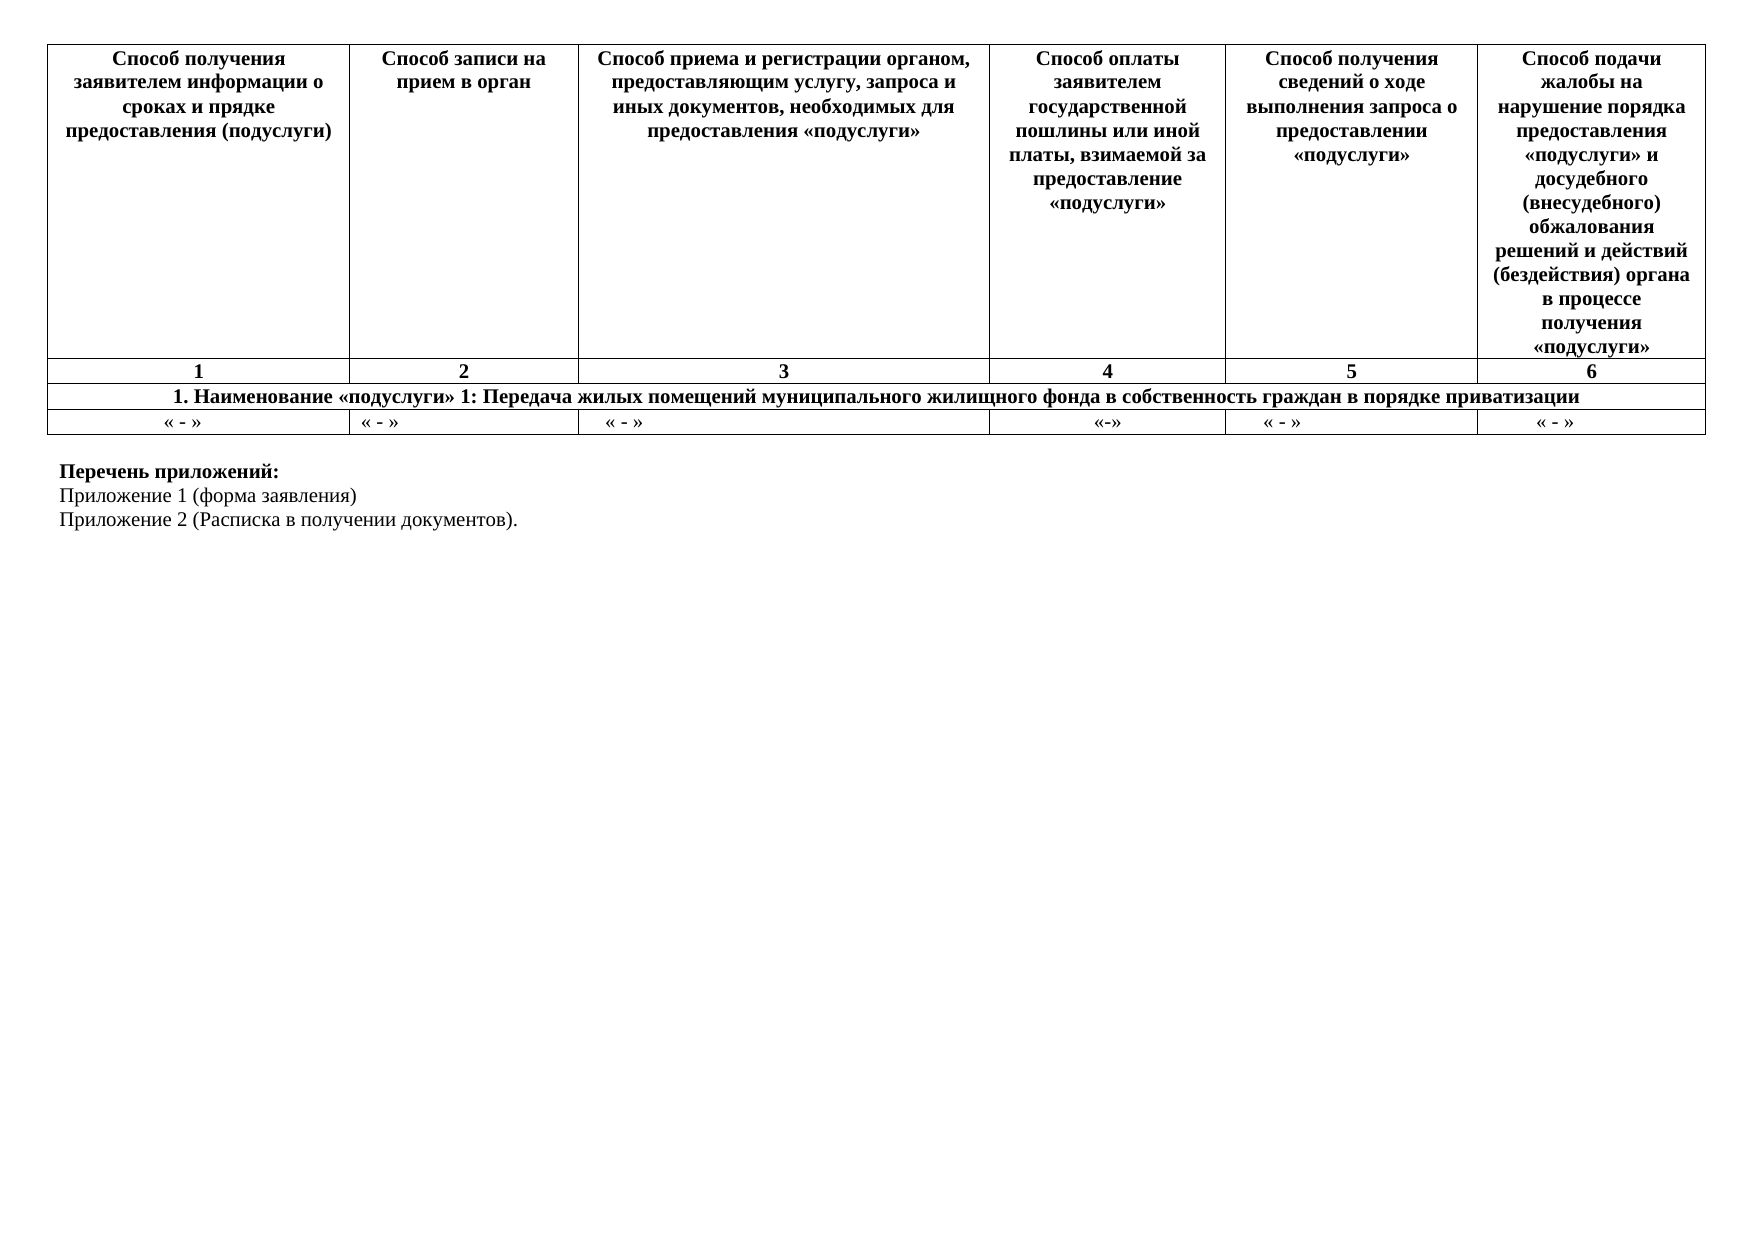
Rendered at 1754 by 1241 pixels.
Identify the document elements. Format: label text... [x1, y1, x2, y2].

table_cell « - » [48, 410, 276, 433]
table_cell 6 [1478, 359, 1705, 383]
table_cell 1 [48, 359, 349, 383]
table_header Способ приема и регистрации органом, предоставляющим услугу, запроса и иных документов, необходимых для предоставления «подуслуги» [579, 45, 989, 358]
table_header Способ оплаты заявителем государственной пошлины или иной платы, взимаемой за предоставление «подуслуги» [990, 45, 1225, 358]
text Приложение 2 (Расписка в получении документов). [59, 507, 1695, 531]
table_cell 5 [1226, 359, 1477, 383]
text Приложение 1 (форма заявления) [59, 483, 1695, 507]
table_cell [276, 410, 349, 433]
table_header Способ получения заявителем информации о сроках и прядке предоставления (подуслуги) [48, 45, 349, 358]
table_cell « - » [1226, 410, 1477, 433]
table_cell 1. Наименование «подуслуги» 1: Передача жилых помещений муниципального жилищного фонда в собственность граждан в порядке приватизации [48, 384, 1705, 408]
text Перечень приложений: [59, 459, 1695, 483]
table_header Способ подачи жалобы на нарушение порядка предоставления «подуслуги» и досудебного (внесудебного) обжалования решений и действий (бездействия) органа в процессе получения «подуслуги» [1478, 45, 1705, 358]
table_header Способ записи на прием в орган [350, 45, 578, 358]
table_cell 3 [579, 359, 989, 383]
table_cell «-» [990, 410, 1225, 433]
table_cell 4 [990, 359, 1225, 383]
table_cell « - » [1478, 410, 1705, 433]
table_cell « - » [579, 410, 989, 433]
table_cell 2 [350, 359, 578, 383]
table_cell « - » [350, 410, 578, 433]
table_header Способ получения сведений о ходе выполнения запроса о предоставлении «подуслуги» [1226, 45, 1477, 358]
